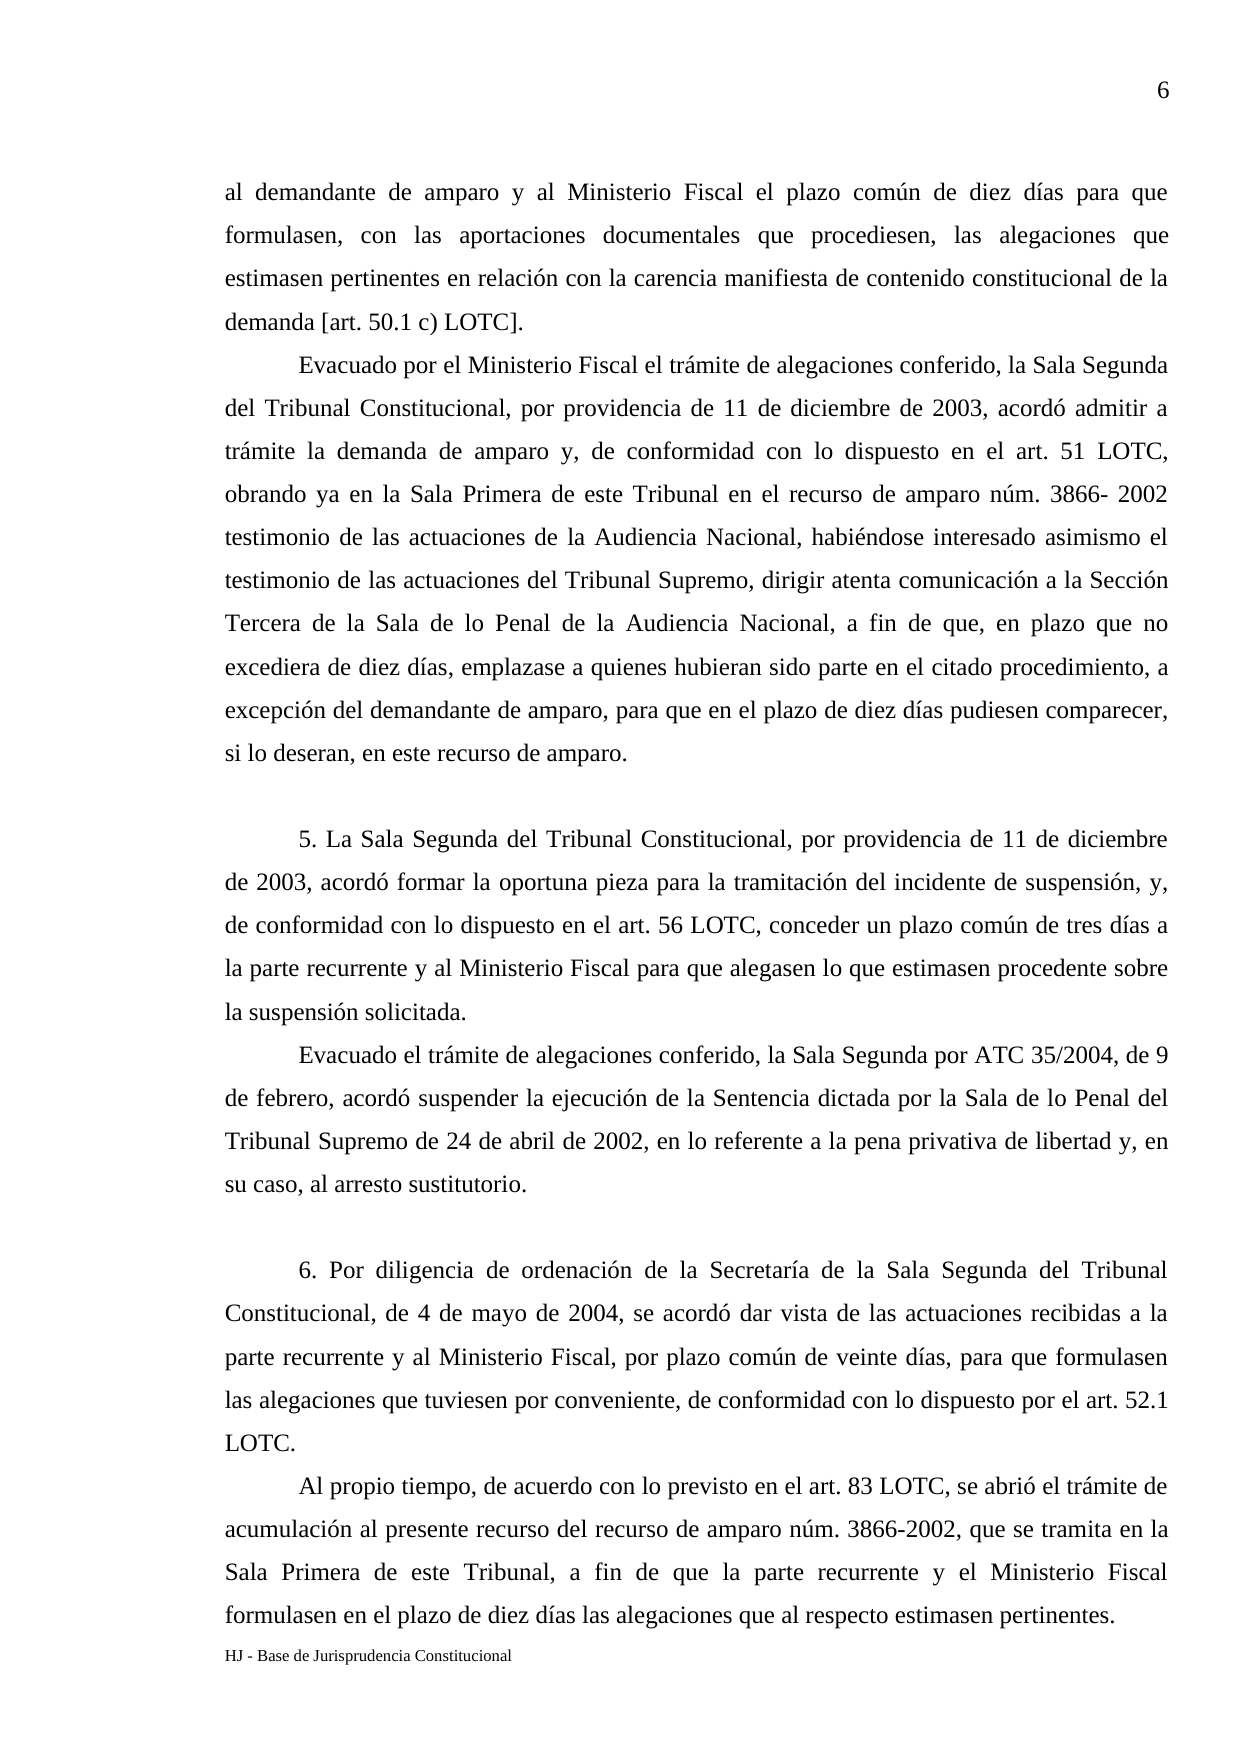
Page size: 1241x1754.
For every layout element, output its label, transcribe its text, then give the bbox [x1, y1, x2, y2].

text Al propio tiempo, de acuerdo con lo previsto en el art. 83 LOTC, se abrió el trámite de acumulación al presente recurso del recurso de amparo núm. 3866-2002, que se tramita en la Sala Primera de este Tribunal, a fin de que la parte recurrente y el Ministerio Fiscal formulasen en el plazo de diez días las alegaciones que al respecto estimasen pertinentes. [224, 1471, 1169, 1629]
text 6. Por diligencia de ordenación de la Secretaría de la Sala Segunda del Tribunal Constitucional, de 4 de mayo de 2004, se acordó dar vista de las actuaciones recibidas a la parte recurrente y al Ministerio Fiscal, por plazo común de veinte días, para que formulasen las alegaciones que tuviesen por conveniente, de conformidad con lo dispuesto por el art. 52.1 LOTC. [224, 1255, 1169, 1457]
text 5. La Sala Segunda del Tribunal Constitucional, por providencia de 11 de diciembre de 2003, acordó formar la oportuna pieza para la tramitación del incidente de suspensión, y, de conformidad con lo dispuesto en el art. 56 LOTC, conceder un plazo común de tres días a la parte recurrente y al Ministerio Fiscal para que alegasen lo que estimasen procedente sobre la suspensión solicitada. [224, 824, 1169, 1025]
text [224, 177, 1169, 335]
text Evacuado por el Ministerio Fiscal el trámite de alegaciones conferido, la Sala Segunda del Tribunal Constitucional, por providencia de 11 de diciembre de 2003, acordó admitir a trámite la demanda de amparo y, de conformidad con lo dispuesto en el art. 51 LOTC, obrando ya en la Sala Primera de este Tribunal en el recurso de amparo núm. 3866- 2002 testimonio de las actuaciones de la Audiencia Nacional, habiéndose interesado asimismo el testimonio de las actuaciones del Tribunal Supremo, dirigir atenta comunicación a la Sección Tercera de la Sala de lo Penal de la Audiencia Nacional, a fin de que, en plazo que no excediera de diez días, emplazase a quienes hubieran sido parte en el citado procedimiento, a excepción del demandante de amparo, para que en el plazo de diez días pudiesen comparecer, si lo deseran, en este recurso de amparo. [224, 350, 1169, 767]
text Evacuado el trámite de alegaciones conferido, la Sala Segunda por ATC 35/2004, de 9 de febrero, acordó suspender la ejecución de la Sentencia dictada por la Sala de lo Penal del Tribunal Supremo de 24 de abril de 2002, en lo referente a la pena privativa de libertad y, en su caso, al arresto sustitutorio. [224, 1040, 1169, 1198]
